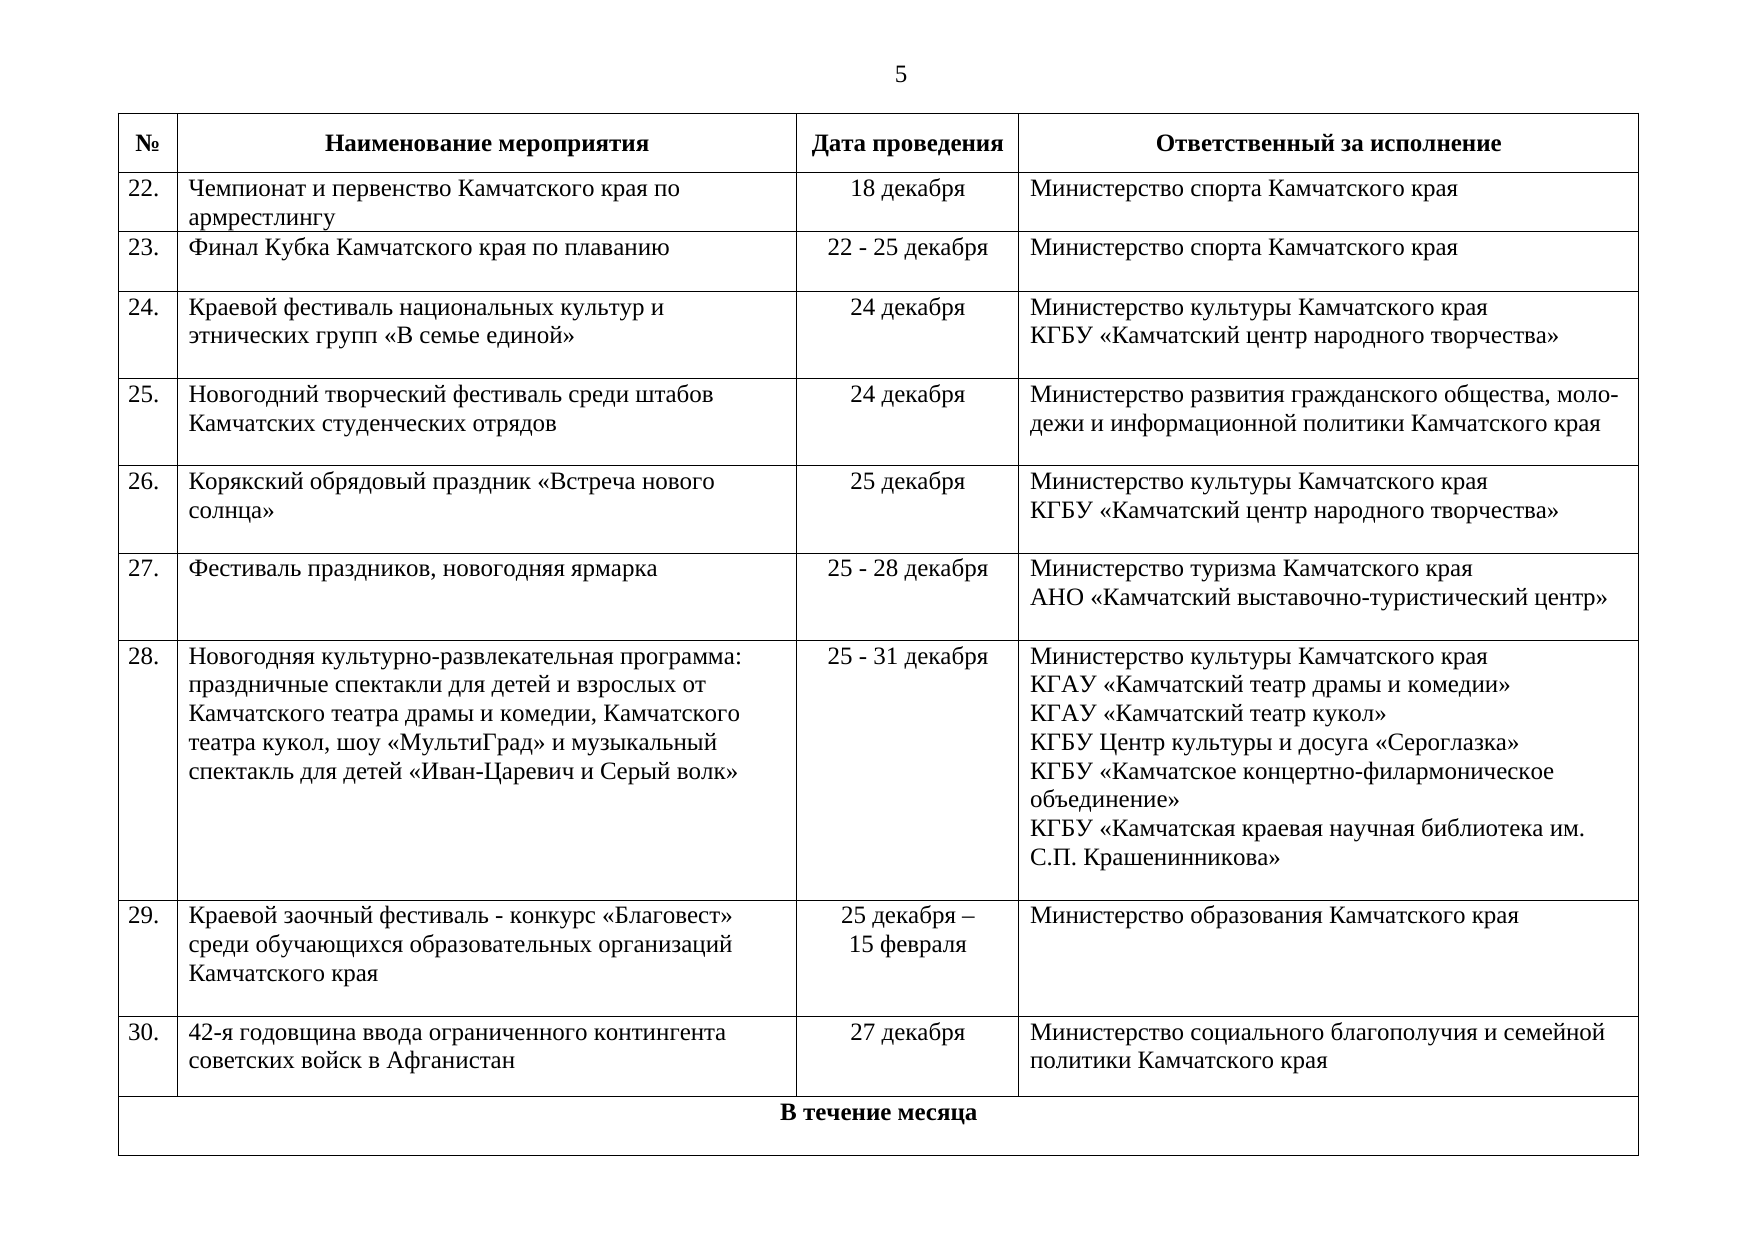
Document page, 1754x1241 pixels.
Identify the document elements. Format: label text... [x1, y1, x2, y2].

table_cell Министерство культуры Камчатского края КГБУ «Камчатский центр народного творчества» [1019, 466, 1638, 552]
table_header Наименование мероприятия [178, 114, 796, 172]
table_cell Корякский обрядовый праздник «Встреча нового солнца» [178, 466, 796, 552]
table_cell Новогодняя культурно-развлекательная программа: праздничные спектакли для детей и взрослых от Камчатского театра драмы и комедии, Камчатского театра кукол, шоу «МультиГрад» и музыкальный спектакль для детей «Иван-Царевич и Серый волк» [178, 641, 796, 899]
table_cell 25 декабря [797, 466, 1018, 552]
table_cell В течение месяца [119, 1097, 1638, 1155]
table_cell 25 - 31 декабря [797, 641, 1018, 899]
table_cell [119, 1017, 177, 1096]
table_cell [119, 466, 177, 552]
table_cell Фестиваль праздников, новогодняя ярмарка [178, 554, 796, 640]
table_cell [119, 641, 177, 899]
table_cell 42-я годовщина ввода ограниченного контингента советских войск в Афганистан [178, 1017, 796, 1096]
table_cell [119, 901, 177, 1016]
table_cell Краевой заочный фестиваль - конкурс «Благовест» среди обучающихся образовательных организаций Камчатского края [178, 901, 796, 1016]
table_cell Краевой фестиваль национальных культур и этнических групп «В семье единой» [178, 292, 796, 378]
table_cell Новогодний творческий фестиваль среди штабов Камчатских студенческих отрядов [178, 379, 796, 465]
table_cell [119, 232, 177, 291]
table_cell Министерство туризма Камчатского края АНО «Камчатский выставочно-туристический центр» [1019, 554, 1638, 640]
table_cell 22 - 25 декабря [797, 232, 1018, 291]
table_cell 24 декабря [797, 292, 1018, 378]
table_cell 18 декабря [797, 173, 1018, 231]
table_header № [119, 114, 177, 172]
table_cell Министерство спорта Камчатского края [1019, 173, 1638, 231]
table_cell Министерство культуры Камчатского края КГАУ «Камчатский театр драмы и комедии» КГАУ «Камчатский театр кукол» КГБУ Центр культуры и досуга «Сероглазка» КГБУ «Камчатское концертно-филармоническое объединение» КГБУ «Камчатская краевая научная библиотека им. С.П. Крашенинникова» [1019, 641, 1638, 899]
table_cell 24 декабря [797, 379, 1018, 465]
table_cell Министерство образования Камчатского края [1019, 901, 1638, 1016]
table_cell Финал Кубка Камчатского края по плаванию [178, 232, 796, 291]
table_cell Министерство развития гражданского общества, моло-дежи и информационной политики Камчатского края [1019, 379, 1638, 465]
table_cell [119, 554, 177, 640]
table_header Ответственный за исполнение [1019, 114, 1638, 172]
table_cell 25 декабря – 15 февраля [797, 901, 1018, 1016]
table_cell Чемпионат и первенство Камчатского края по армрестлингу [178, 173, 796, 231]
table_cell [119, 292, 177, 378]
table_cell Министерство социального благополучия и семейной политики Камчатского края [1019, 1017, 1638, 1096]
table_cell 25 - 28 декабря [797, 554, 1018, 640]
table_cell [119, 379, 177, 465]
table_cell Министерство спорта Камчатского края [1019, 232, 1638, 291]
table_header Дата проведения [797, 114, 1018, 172]
table_cell 27 декабря [797, 1017, 1018, 1096]
table_cell [119, 173, 177, 231]
table_cell Министерство культуры Камчатского края КГБУ «Камчатский центр народного творчества» [1019, 292, 1638, 378]
